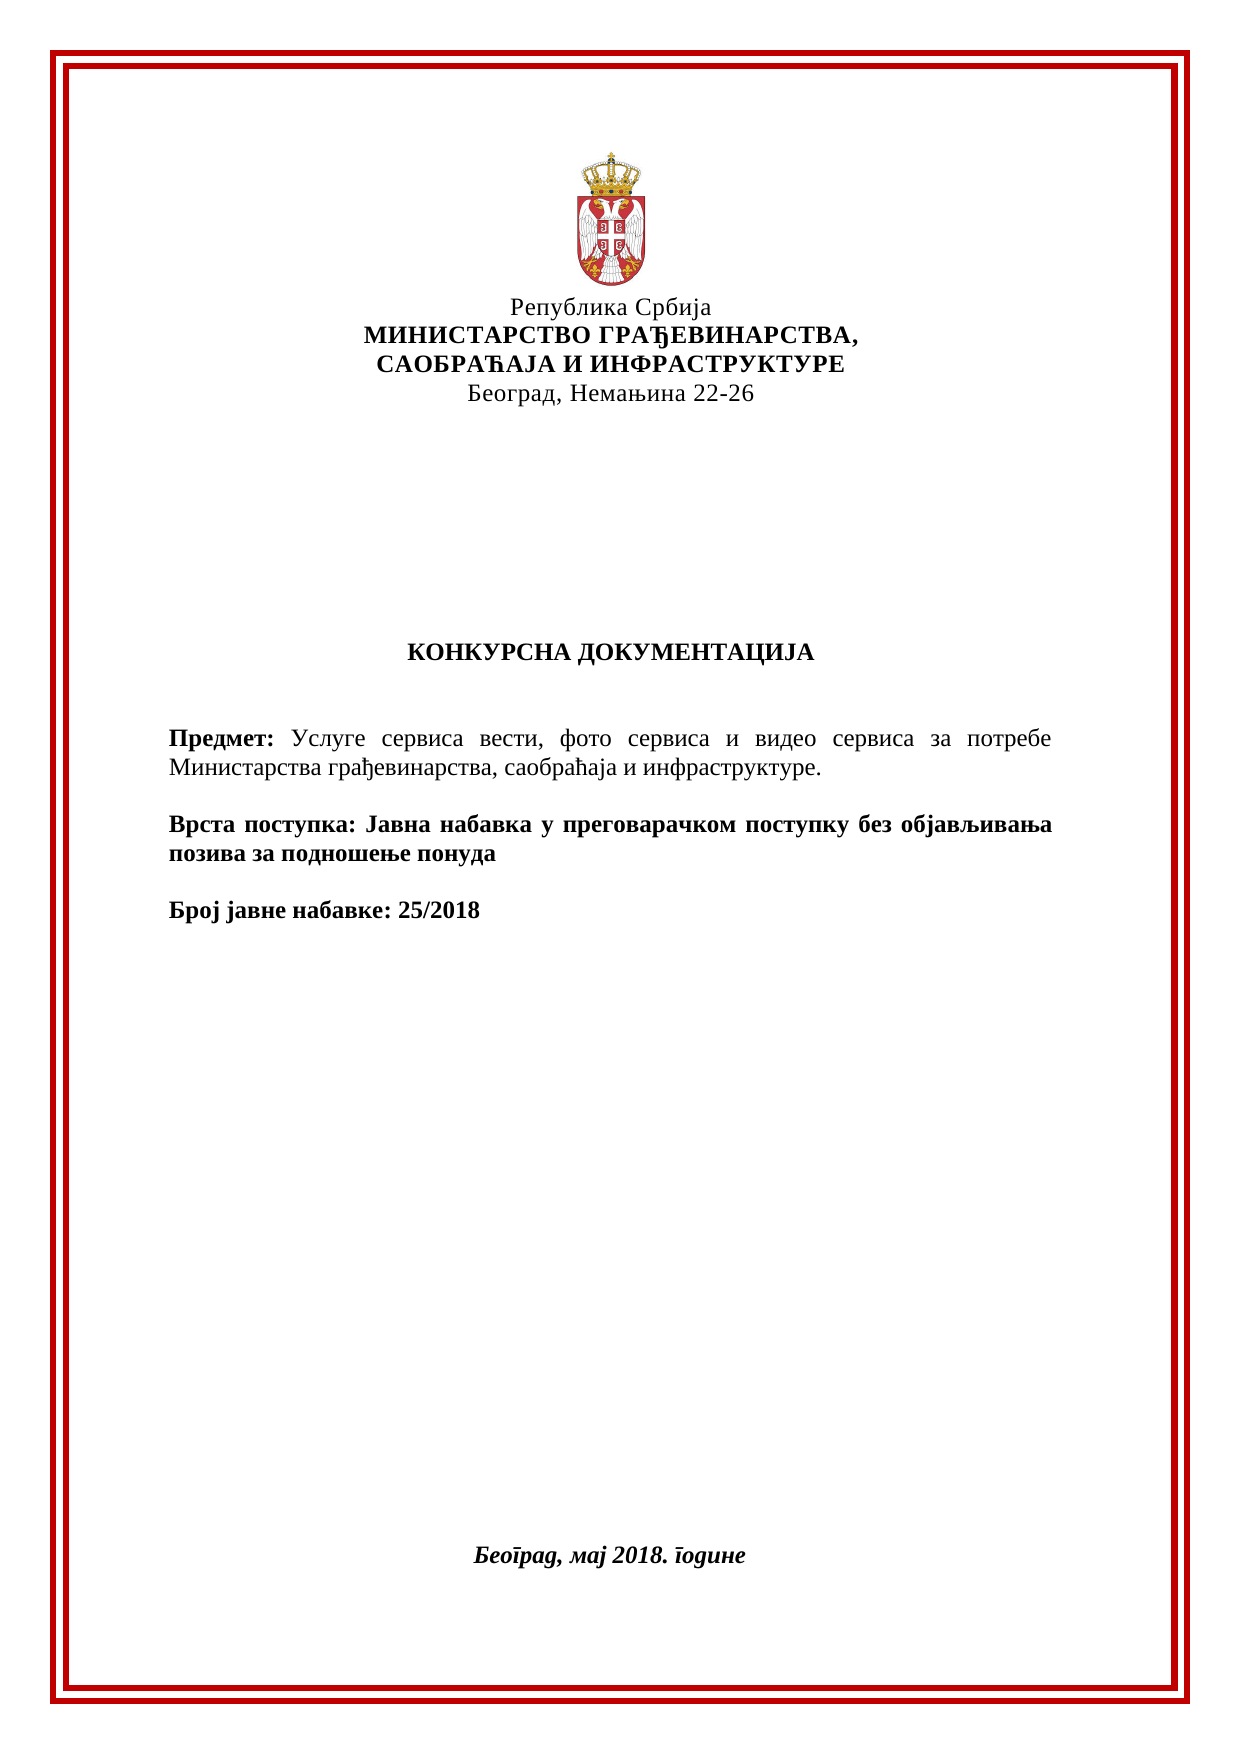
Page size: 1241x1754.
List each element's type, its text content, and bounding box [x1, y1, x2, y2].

text Врста поступка: Јавна набавка у преговарачком поступку без објављивања позива за подношење понуда [169, 809, 1053, 867]
text Београд, Немањина 22-26 [169, 378, 1053, 407]
text МИНИСТАРСТВО ГРАЂЕВИНАРСТВА, [169, 320, 1053, 349]
text САОБРАЋАЈА И ИНФРАСТРУКТУРЕ [169, 349, 1053, 378]
text Република Србија [169, 292, 1053, 320]
text КОНКУРСНА ДОКУМЕНТАЦИЈА [169, 637, 1053, 665]
text Број јавне набавке: 25/2018 [169, 895, 1053, 924]
text Предмет: Услуге сервиса вести, фото сервиса и видео сервиса за потребе Министарства грађевинарства, саобраћаја и инфраструктуре. [169, 723, 1053, 780]
text Београд, маj 2018. године [169, 1540, 1053, 1569]
picture [563, 151, 659, 292]
